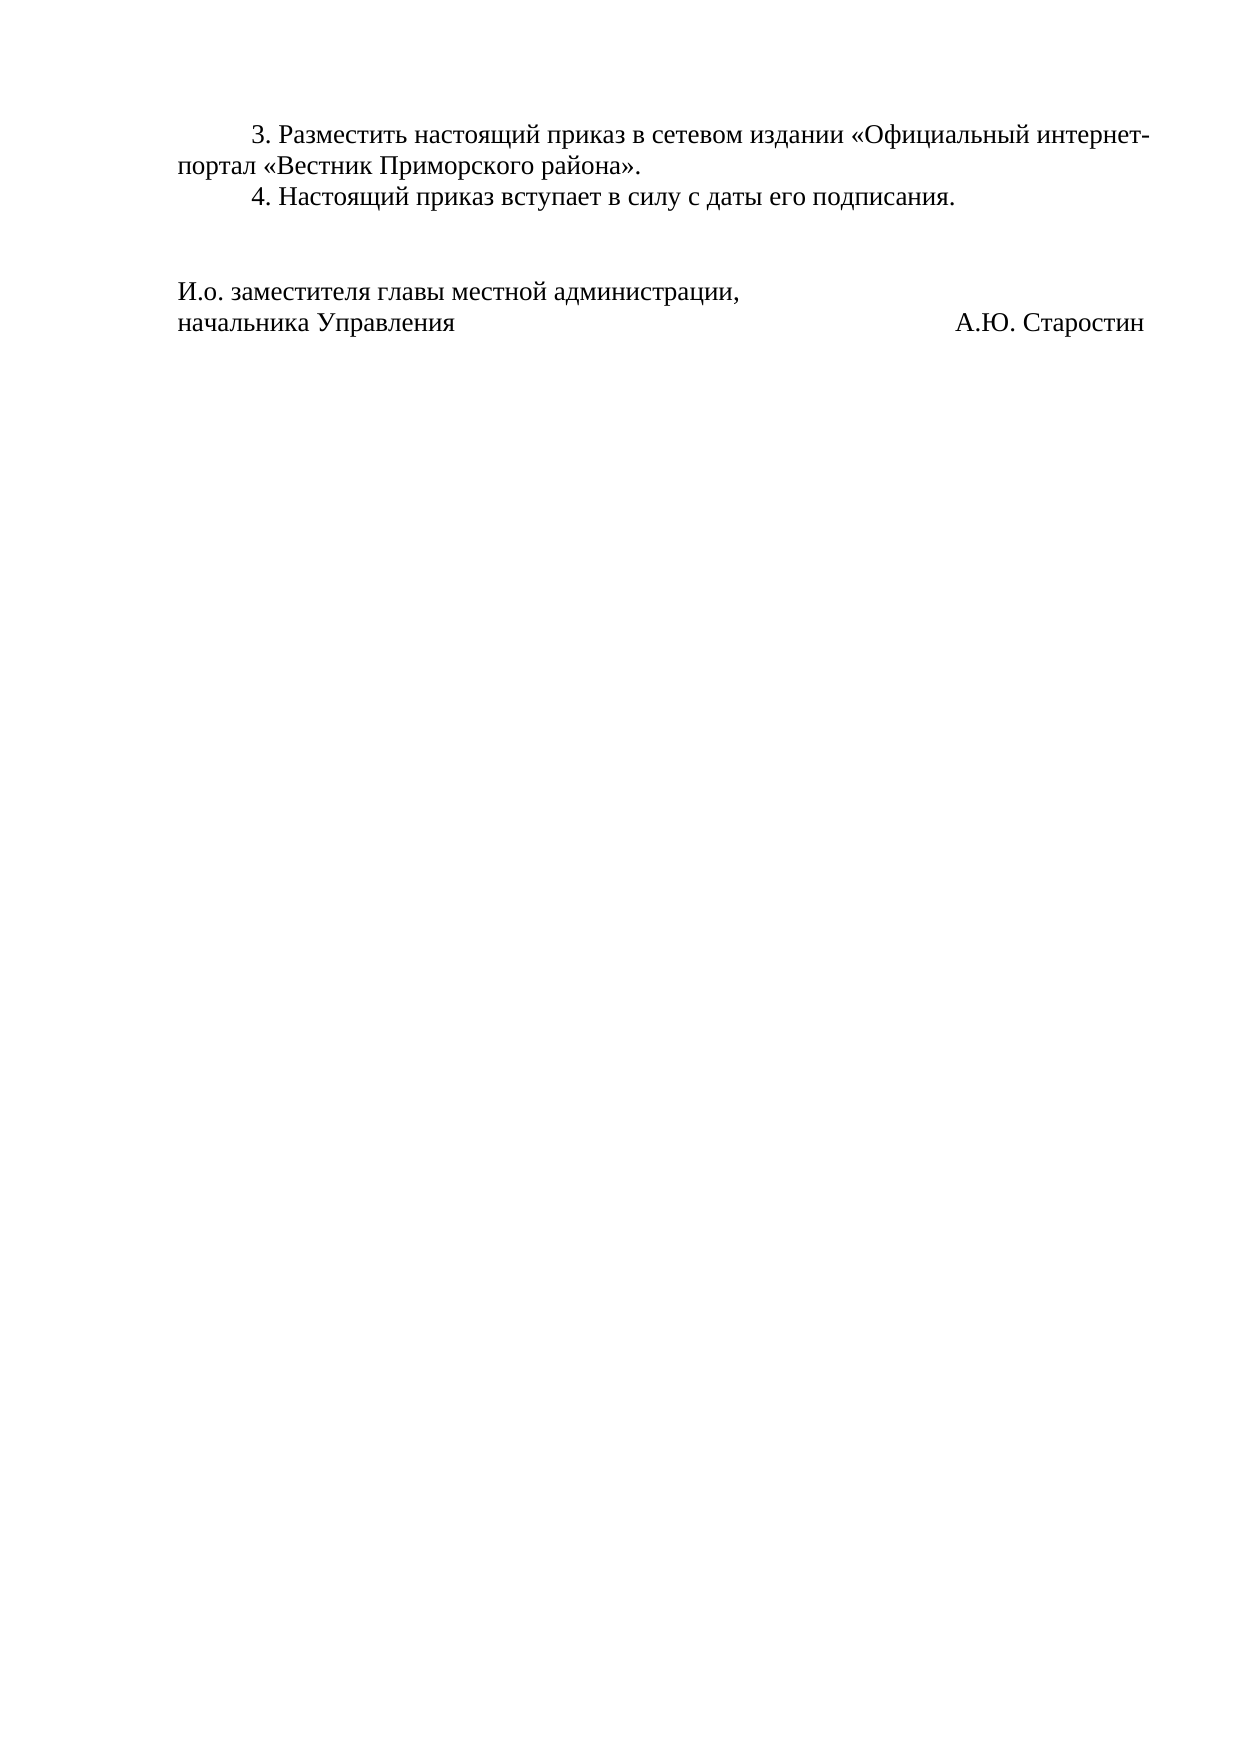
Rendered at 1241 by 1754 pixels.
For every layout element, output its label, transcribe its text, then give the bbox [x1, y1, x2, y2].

text начальника Управления А.Ю. Старостин [177, 306, 1152, 337]
text 3. Разместить настоящий приказ в сетевом издании «Официальный интернет-портал «Вестник Приморского района». [177, 118, 1152, 180]
text И.о. заместителя главы местной администрации, [177, 275, 1152, 306]
text 4. Настоящий приказ вступает в силу с даты его подписания. [177, 180, 1152, 212]
